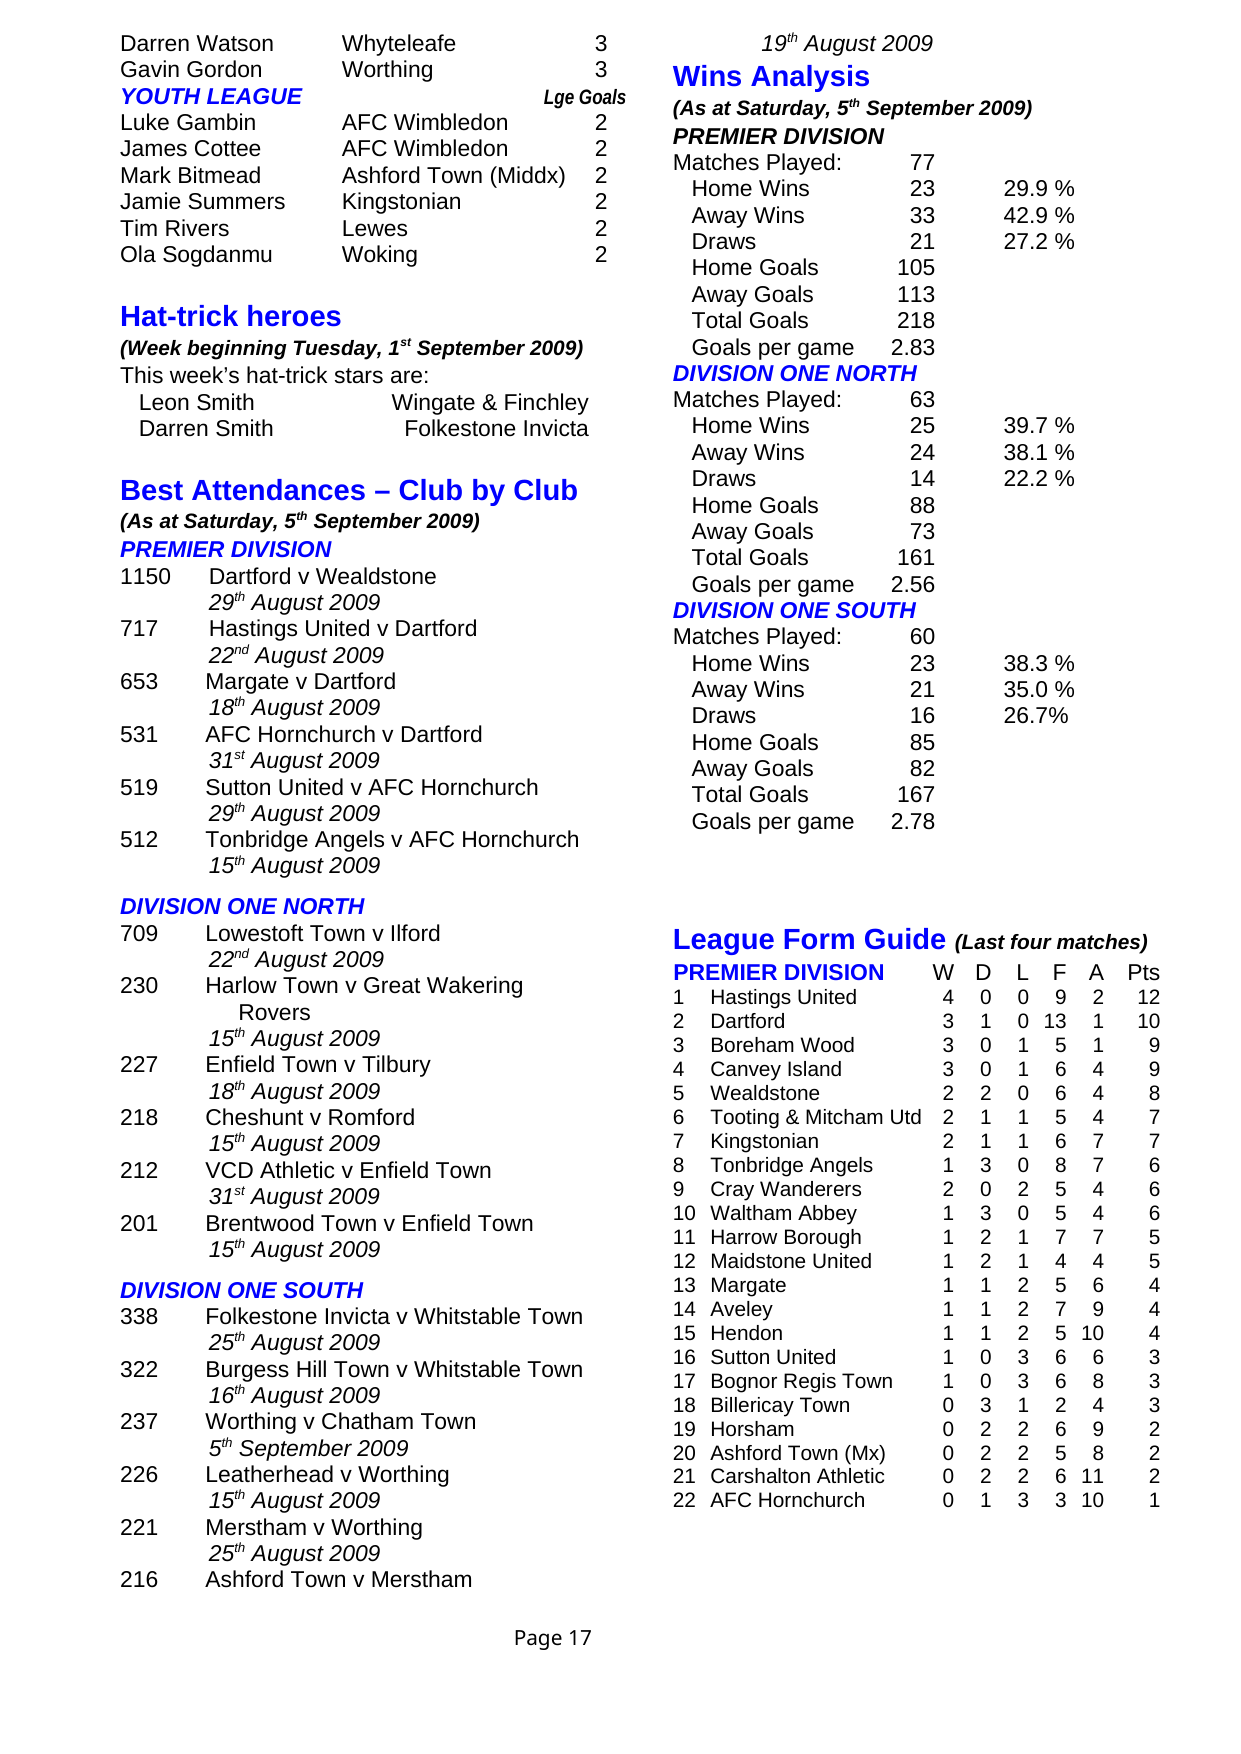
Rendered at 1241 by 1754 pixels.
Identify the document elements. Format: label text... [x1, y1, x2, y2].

text 226 Leatherhead v [120, 1461, 598, 1487]
text Away Goals 113 [691, 281, 1150, 307]
text Matches Played: 60 [673, 623, 1150, 650]
subtitle DIVISION ONE NORTH [673, 360, 1150, 386]
text 16 Sutton United 1 0 3 6 6 3 [673, 1344, 1150, 1368]
text Home Wins 25 39.7 % [691, 412, 1150, 439]
text 19th August 2009 [673, 30, 1150, 56]
text 4 3 0 1 6 4 9 [673, 1057, 1150, 1081]
text (Week beginning Tuesday, 1st September 2009) [120, 335, 598, 359]
text 15th August 2009 [120, 1130, 598, 1157]
text 12 United 1 2 1 4 4 5 [673, 1249, 1150, 1273]
text Matches Played: 77 [673, 149, 1150, 175]
text 29th August 2009 [120, 800, 598, 826]
text 17 Bognor Regis Town 1 0 3 6 8 3 [673, 1368, 1150, 1392]
text 10 Abbey 1 3 0 5 4 6 [673, 1201, 1150, 1225]
text 13 1 1 2 5 6 4 [673, 1273, 1150, 1297]
text Draws 14 22.2 % [691, 465, 1150, 492]
text Leon Smith Wingate & Finchley [139, 388, 598, 415]
text 338 Folkestone Invicta v [120, 1303, 598, 1329]
text 15 Hendon 1 1 2 5 10 4 [673, 1321, 1150, 1344]
text 237 Worthing v [120, 1408, 598, 1435]
text Home Goals 85 [691, 729, 1150, 755]
text 19 Horsham 0 2 2 6 9 2 [673, 1416, 1150, 1440]
text 3 Boreham Wood 3 0 1 5 1 9 [673, 1033, 1150, 1057]
text Home Goals 105 [691, 254, 1150, 281]
text 227 v Tilbury [120, 1051, 598, 1078]
text Hat-trick heroes [120, 299, 598, 332]
text Home Wins 23 38.3 % [691, 650, 1150, 676]
text Away Goals 73 [691, 518, 1150, 544]
text 717 Hastings United v [120, 615, 598, 642]
text 5th September 2009 [120, 1435, 598, 1461]
text 8 Tonbridge Angels 1 3 0 8 7 6 [673, 1153, 1150, 1177]
text 25th August 2009 [120, 1540, 598, 1566]
text 230 v Great Wakering Rovers [120, 972, 598, 1025]
text 1 United 4 0 0 9 2 12 [673, 985, 1150, 1009]
text PREMIER DIVISION [120, 536, 598, 563]
text 15th August 2009 [120, 1487, 598, 1514]
text 2 3 1 0 13 1 10 [673, 1009, 1150, 1033]
text Home Goals 88 [691, 492, 1150, 518]
text Gavin Gordon 3 [120, 56, 598, 83]
text 21 Carshalton Athletic 0 2 2 6 11 2 [673, 1464, 1150, 1488]
text Total Goals 161 [691, 544, 1150, 571]
text Luke Gambin AFC 2 [120, 109, 598, 135]
text League Form Guide (Last four matches) [673, 922, 1150, 956]
text Draws 21 27.2 % [691, 228, 1150, 254]
text Jamie Summers Kingstonian 2 [120, 188, 598, 214]
text 221 Merstham v [120, 1514, 598, 1540]
text 29th August 2009 [120, 589, 598, 615]
text Ola Sogdanmu 2 [120, 241, 598, 267]
text (As at Saturday, 5th September 2009) [120, 509, 598, 533]
text 519 Sutton United v AFC Hornchurch [120, 773, 598, 800]
text Goals per game 2.83 [691, 333, 1150, 360]
text 18th August 2009 [120, 1078, 598, 1104]
text 218 v Romford [120, 1104, 598, 1130]
text Goals per game 2.78 [691, 808, 1150, 834]
text Best Attendances – Club by Club [120, 473, 598, 506]
text 15th August 2009 [120, 1025, 598, 1051]
text 1150 v Wealdstone [120, 563, 598, 589]
text 14 Aveley 1 1 2 7 9 4 [673, 1297, 1150, 1321]
text Darren Watson Whyteleafe 3 [120, 30, 598, 56]
text 216 v Merstham [120, 1566, 598, 1593]
text Away Wins 24 38.1 % [691, 439, 1150, 465]
text 31st August 2009 [120, 747, 598, 773]
text Draws 16 26.7% [691, 702, 1150, 729]
text Goals per game 2.56 [691, 571, 1150, 597]
text Away Goals 82 [691, 755, 1150, 781]
text 11 Borough 1 2 1 7 7 5 [673, 1225, 1150, 1249]
text 512 Tonbridge Angels v AFC Hornchurch [120, 826, 598, 852]
text 25th August 2009 [120, 1329, 598, 1356]
text DIVISION ONE NORTH [120, 893, 598, 919]
text Total Goals 167 [691, 781, 1150, 808]
text 20 (Mx) 0 2 2 5 8 2 [673, 1440, 1150, 1464]
text 18th August 2009 [120, 694, 598, 721]
text Wins Analysis [673, 59, 1150, 93]
text Away Wins 33 42.9 % [691, 202, 1150, 228]
text 15th August 2009 [120, 1236, 598, 1262]
text 6 Tooting & Mitcham Utd 2 1 1 5 4 7 [673, 1105, 1150, 1129]
text 31st August 2009 [120, 1183, 598, 1209]
text 9 Cray Wanderers 2 0 2 5 4 6 [673, 1177, 1150, 1201]
text PREMIER DIVISION W D L F A Pts [673, 959, 1150, 985]
text 22nd August 2009 [120, 946, 598, 972]
subtitle DIVISION ONE SOUTH [673, 597, 1150, 623]
text Matches Played: 63 [673, 386, 1150, 412]
text 7 Kingstonian 2 1 1 6 7 7 [673, 1129, 1150, 1153]
text 15th August 2009 [120, 852, 598, 879]
subtitle YOUTH LEAGUE Lge Goals [120, 83, 598, 109]
text This week’s hat-trick stars are: [120, 362, 598, 388]
text 653 v [120, 668, 598, 694]
text 531 AFC Hornchurch v [120, 721, 598, 747]
text 709 v Ilford [120, 919, 598, 946]
text 322 v [120, 1356, 598, 1382]
text (As at Saturday, 5th September 2009) [673, 96, 1150, 120]
text 5 Wealdstone 2 2 0 6 4 8 [673, 1081, 1150, 1105]
text Mark Bitmead (Middx) 2 [120, 162, 598, 188]
text Home Wins 23 29.9 % [691, 175, 1150, 202]
text 201 v [120, 1209, 598, 1236]
subtitle PREMIER DIVISION [673, 123, 1150, 149]
text Darren Smith Folkestone Invicta [139, 415, 598, 441]
text 212 VCD Athletic v [120, 1157, 598, 1183]
text Total Goals 218 [691, 307, 1150, 333]
text DIVISION ONE SOUTH [120, 1277, 598, 1303]
text 18 Billericay Town 0 3 1 2 4 3 [673, 1392, 1150, 1416]
text 22nd August 2009 [120, 642, 598, 668]
text 16th August 2009 [120, 1382, 598, 1408]
text James Cottee AFC 2 [120, 135, 598, 162]
text Tim Rivers Lewes 2 [120, 214, 598, 241]
text 22 AFC Hornchurch 0 1 3 3 10 1 [673, 1488, 1150, 1512]
text Away Wins 21 35.0 % [691, 676, 1150, 702]
